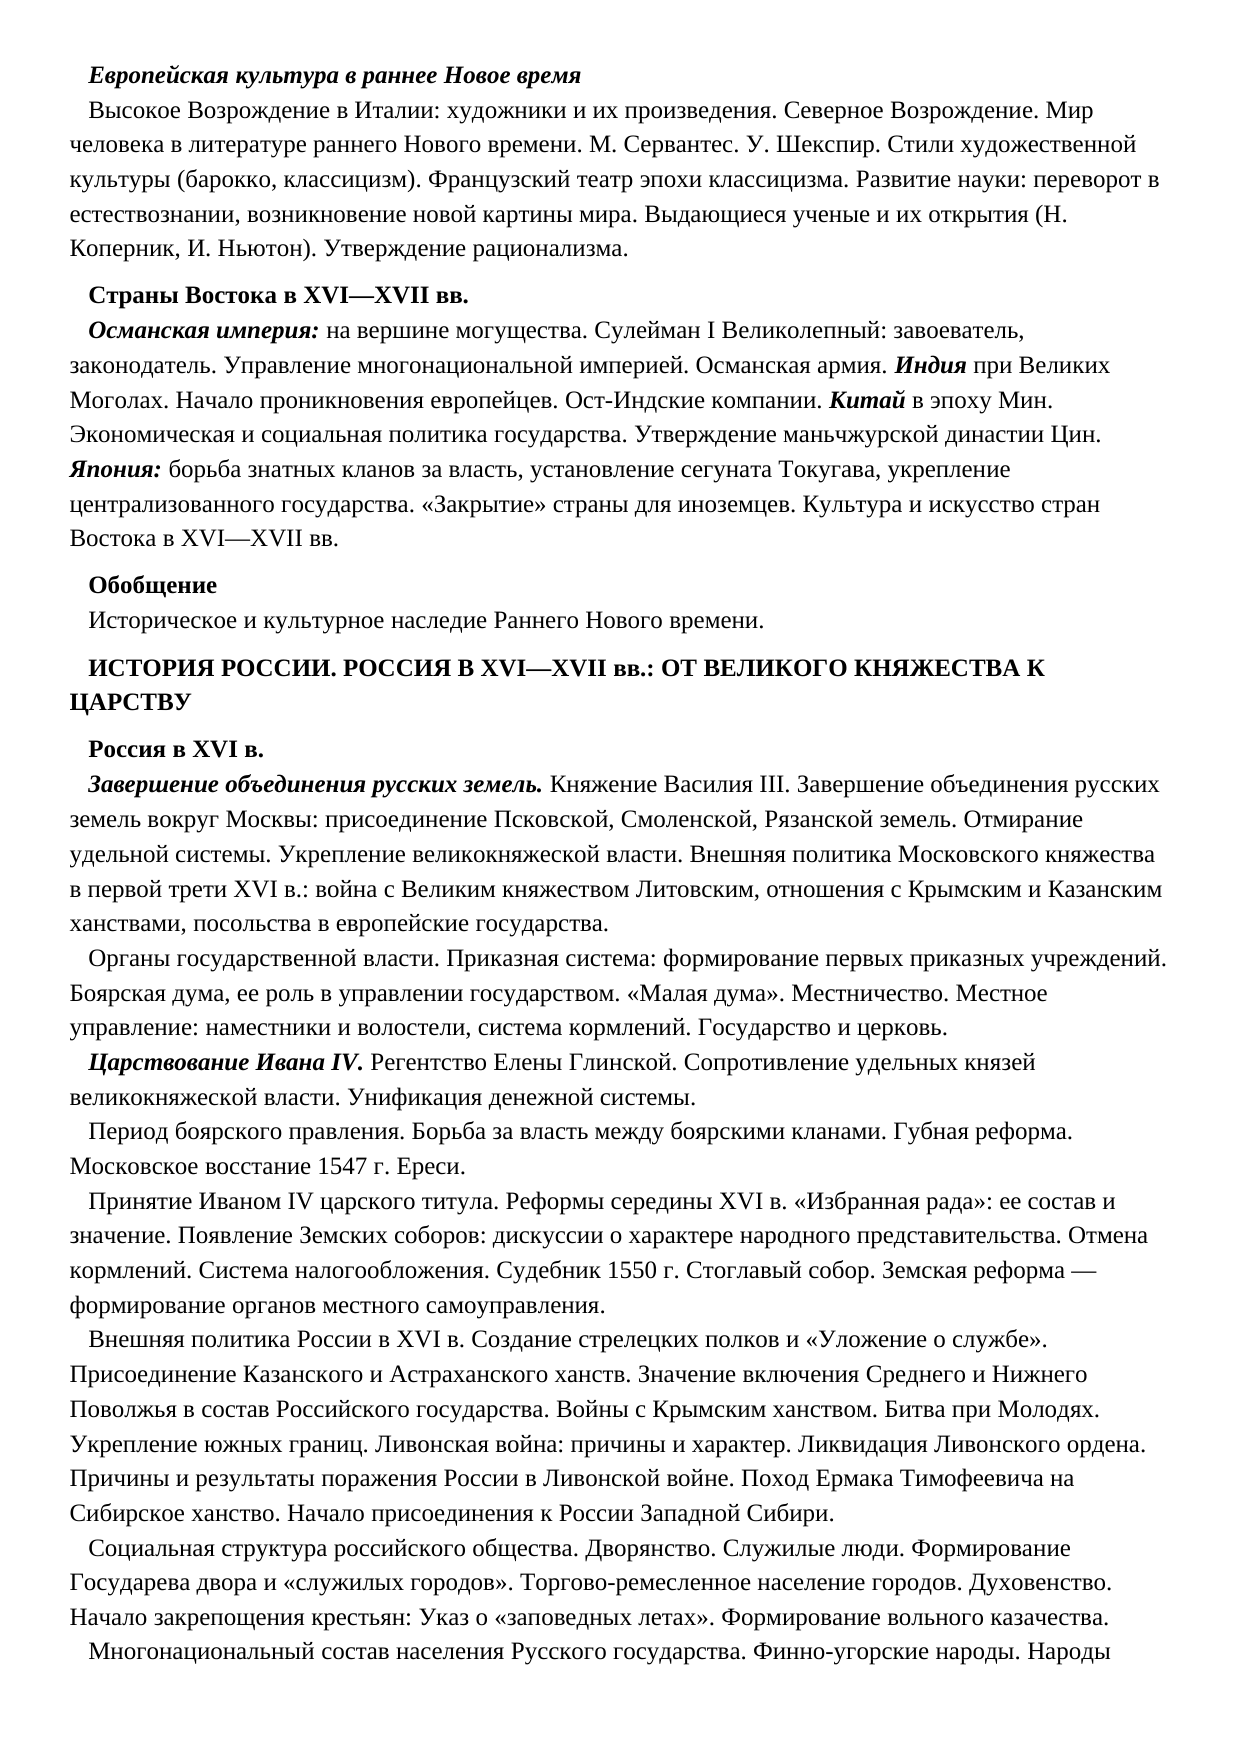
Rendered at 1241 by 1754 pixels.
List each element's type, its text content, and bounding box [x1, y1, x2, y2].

text Период боярского правления. Борьба за власть между боярскими кланами. Губная реформа. Московское восстание 1547 г. Ереси. [69, 1116, 1076, 1180]
text Царствование Ивана IV. Регентство Елены Глинской. Сопротивление удельных князей великокняжеской власти. Унификация денежной системы. [69, 1047, 1039, 1111]
subtitle Обобщение [88, 570, 1182, 599]
text Завершение объединения русских земель. Княжение Василия III. Завершение объединения русских земель вокруг Москвы: присоединение Псковской, Смоленской, Рязанской земель. Отмирание удельной системы. Укрепление великокняжеской власти. Внешняя политика Московского княжества в первой трети XVI в.: война с Великим княжеством Литовским, отношения с Крымским и Казанским ханствами, посольства в европейские государства. [69, 769, 1166, 937]
text Органы государственной власти. Приказная система: формирование первых приказных учреждений. Боярская дума, ее роль в управлении государством. «Малая дума». Местничество. Местное управление: наместники и волостели, система кормлений. Государство и церковь. [69, 943, 1170, 1041]
text Россия в XVI в. [88, 734, 1182, 763]
text Принятие Иваном IV царского титула. Реформы середины XVI в. «Избранная рада»: ее состав и значение. Появление Земских соборов: дискуссии о характере народного представительства. Отмена кормлений. Система налогообложения. Судебник 1550 г. Стоглавый собор. Земская реформа — формирование органов местного самоуправления. [69, 1186, 1151, 1319]
text Многонациональный состав населения Русского государства. Финно-угорские народы. Народы [88, 1637, 1182, 1665]
text Экономическая и социальная политика государства. Утверждение маньчжурской династии Цин. Япония: борьба знатных кланов за власть, установление сегуната Токугава, укрепление централизованного государства. «Закрытие» страны для иноземцев. Культура и искусство стран Востока в XVI—XVII вв. [69, 419, 1105, 552]
text Внешняя политика России в XVI в. Создание стрелецких полков и «Уложение о службе». Присоединение Казанского и Астраханского ханств. Значение включения Среднего и Нижнего Поволжья в состав Российского государства. Войны с Крымским ханством. Битва при Молодях. Укрепление южных границ. Ливонская война: причины и характер. Ликвидация Ливонского ордена. Причины и результаты поражения России в Ливонской войне. Поход Ермака Тимофеевича на Сибирское ханство. Начало присоединения к России Западной Сибири. [69, 1324, 1149, 1527]
subtitle ИСТОРИЯ РОССИИ. РОССИЯ В XVI—XVII вв.: ОТ ВЕЛИКОГО КНЯЖЕСТВА К ЦАРСТВУ [69, 653, 1158, 716]
text Высокое Возрождение в Италии: художники и их произведения. Северное Возрождение. Мир человека в литературе раннего Нового времени. М. Сервантес. У. Шекспир. Стили художественной культуры (барокко, классицизм). Французский театр эпохи классицизма. Развитие науки: переворот в естествознании, возникновение новой картины мира. Выдающиеся ученые и их открытия (Н. Коперник, И. Ньютон). Утверждение рационализма. [69, 95, 1168, 262]
subtitle Страны Востока в XVI—XVII вв. [88, 280, 1182, 309]
subtitle Европейская культура в раннее Новое время [88, 60, 1182, 88]
text Османская империя: на вершине могущества. Сулейман I Великолепный: завоеватель, законодатель. Управление многонациональной империей. Османская армия. Индия при Великих Моголах. Начало проникновения европейцев. Ост-Индские компании. Китай в эпоху Мин. [69, 315, 1113, 413]
text Историческое и культурное наследие Раннего Нового времени. [88, 605, 1182, 634]
text Социальная структура российского общества. Дворянство. Служилые люди. Формирование Государева двора и «служилых городов». Торгово-ремесленное население городов. Духовенство. Начало закрепощения крестьян: Указ о «заповедных летах». Формирование вольного казачества. [69, 1533, 1115, 1631]
